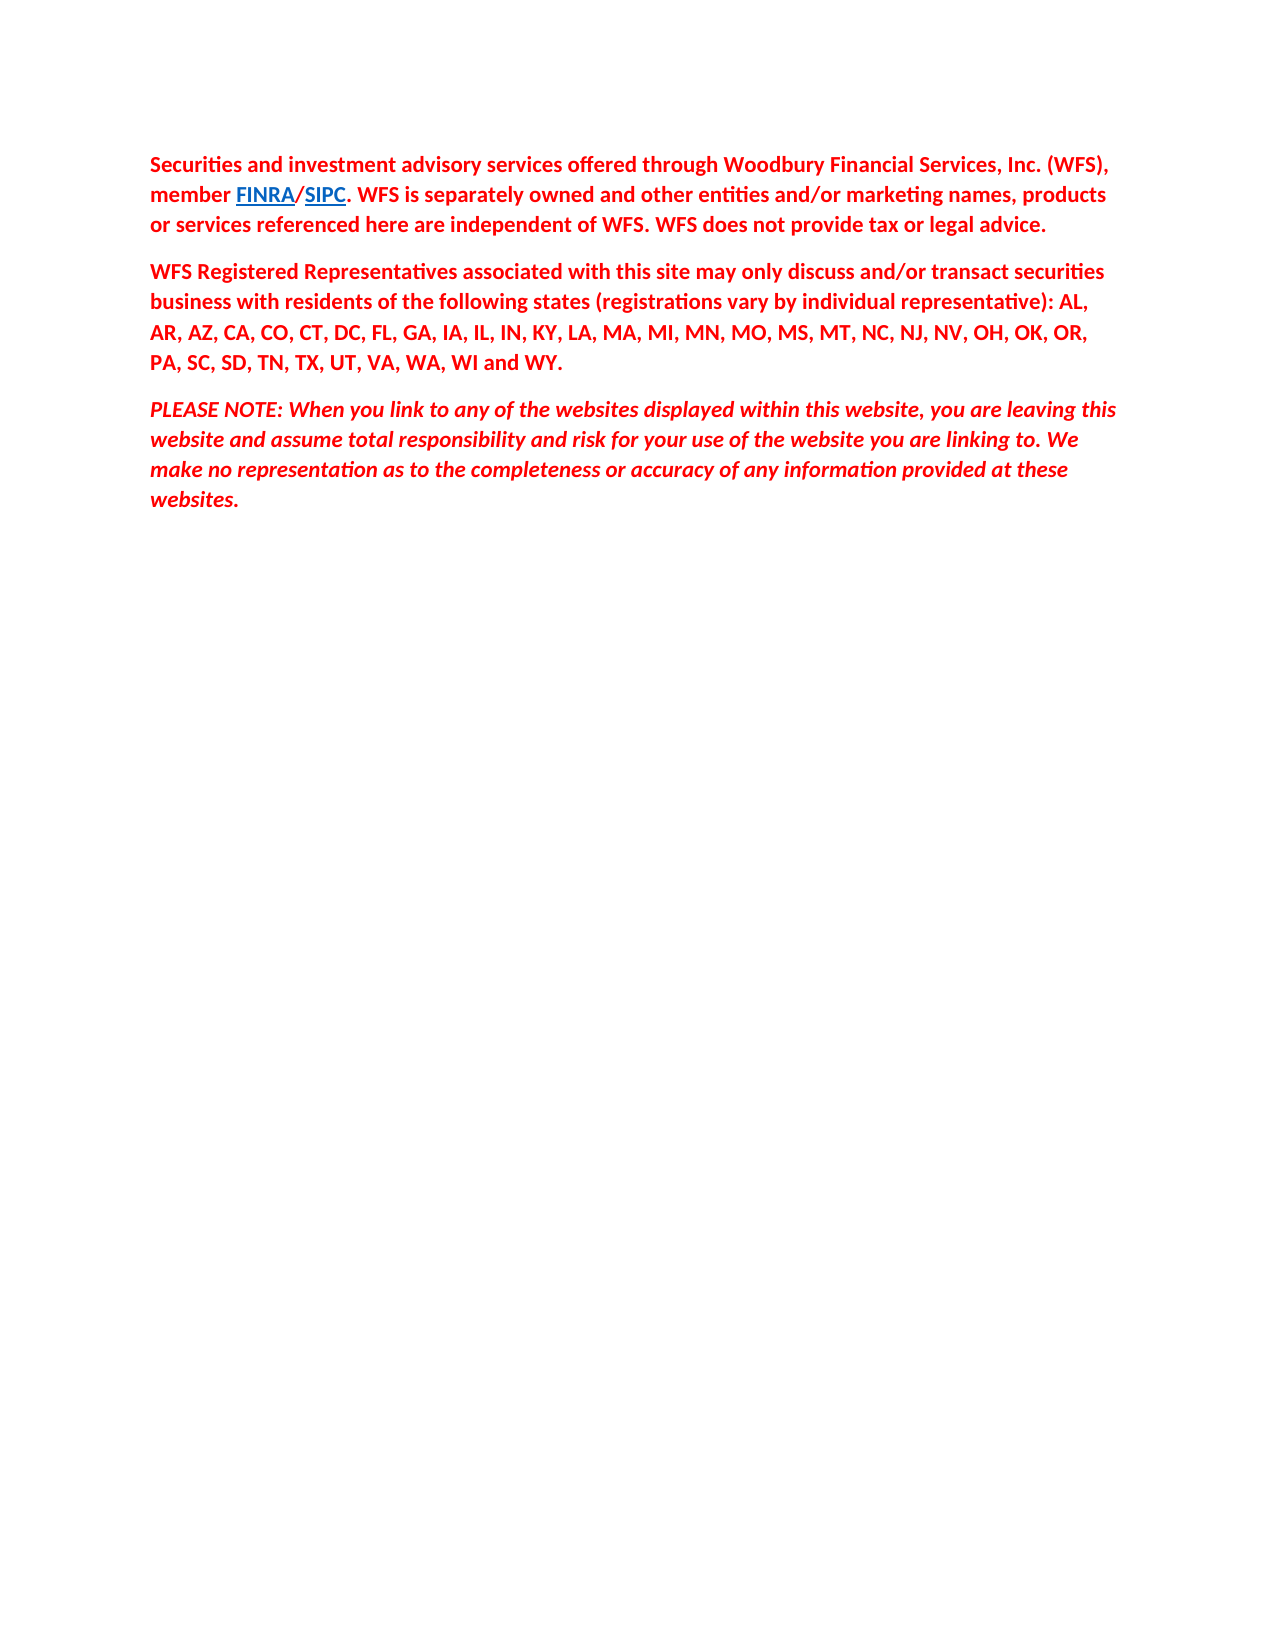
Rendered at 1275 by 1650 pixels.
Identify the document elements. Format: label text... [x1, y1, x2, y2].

text Securities and investment advisory services offered through Woodbury Financial Services, Inc. (WFS), member FINRA/SIPC. WFS is separately owned and other entities and/or marketing names, products or services referenced here are independent of WFS. WFS does not provide tax or legal advice. [150, 150, 1125, 238]
text WFS Registered Representatives associated with this site may only discuss and/or transact securities business with residents of the following states (registrations vary by individual representative): AL, AR, AZ, CA, CO, CT, DC, FL, GA, IA, IL, IN, KY, LA, MA, MI, MN, MO, MS, MT, NC, NJ, NV, OH, OK, OR, PA, SC, SD, TN, TX, UT, VA, WA, WI and WY. [150, 257, 1125, 376]
text PLEASE NOTE: When you link to any of the websites displayed within this website, you are leaving this website and assume total responsibility and risk for your use of the website you are linking to. We make no representation as to the completeness or accuracy of any information provided at these websites. [150, 395, 1125, 513]
